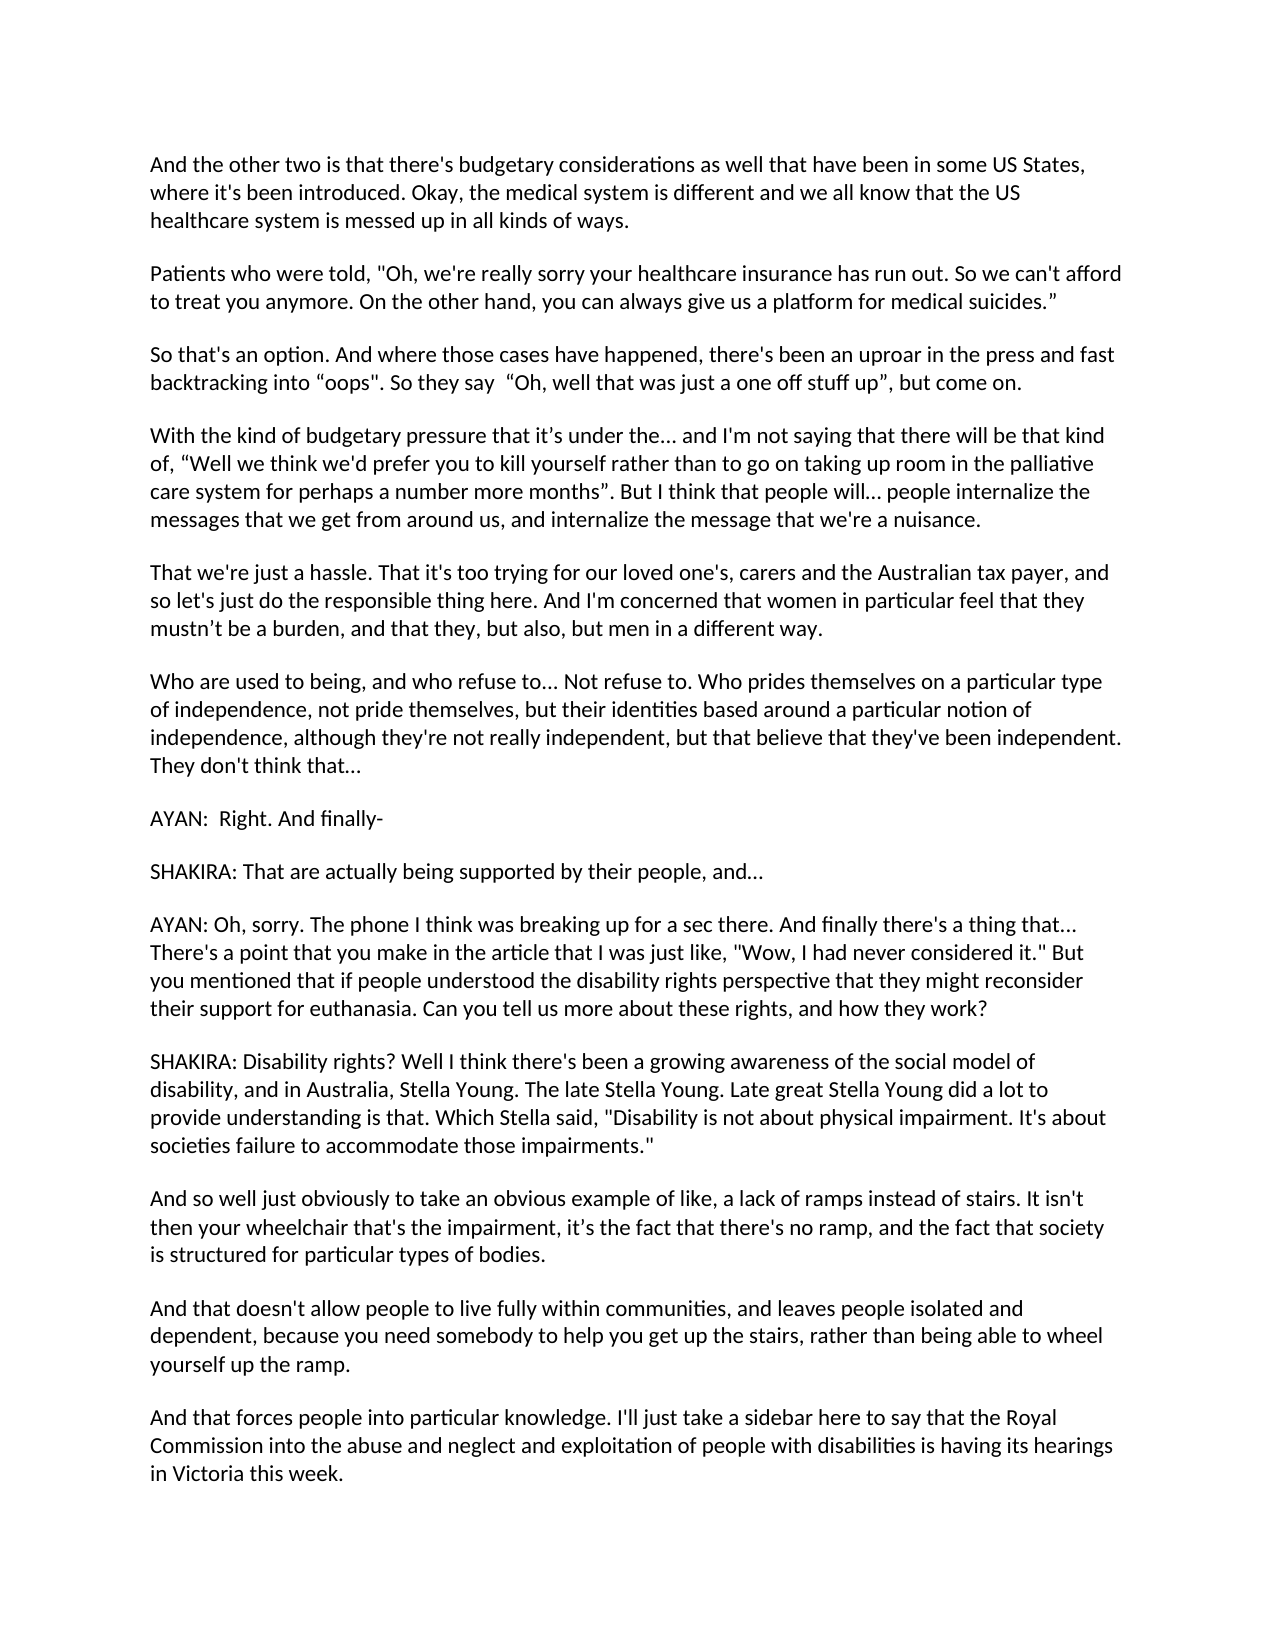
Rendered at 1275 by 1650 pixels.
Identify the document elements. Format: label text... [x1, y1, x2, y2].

text Who are used to being, and who refuse to... Not refuse to. Who prides themselves on a particular type of independence, not pride themselves, but their identities based around a particular notion of independence, although they're not really independent, but that believe that they've been independent. They don't think that… [150, 667, 1125, 779]
text And so well just obviously to take an obvious example of like, a lack of ramps instead of stairs. It isn't then your wheelchair that's the impairment, it’s the fact that there's no ramp, and the fact that society is structured for particular types of bodies. [150, 1184, 1125, 1269]
text And the other two is that there's budgetary considerations as well that have been in some US States, where it's been introduced. Okay, the medical system is different and we all know that the US healthcare system is messed up in all kinds of ways. [150, 150, 1125, 234]
text That we're just a hassle. That it's too trying for our loved one's, carers and the Australian tax payer, and so let's just do the responsible thing here. And I'm concerned that women in particular feel that they mustn’t be a burden, and that they, but also, but men in a different way. [150, 558, 1125, 642]
text AYAN: Oh, sorry. The phone I think was breaking up for a sec there. And finally there's a thing that... There's a point that you make in the article that I was just like, "Wow, I had never considered it." But you mentioned that if people understood the disability rights perspective that they might reconsider their support for euthanasia. Can you tell us more about these rights, and how they work? [150, 910, 1125, 1022]
text And that doesn't allow people to live fully within communities, and leaves people isolated and dependent, because you need somebody to help you get up the stairs, rather than being able to wheel yourself up the ramp. [150, 1294, 1125, 1378]
text AYAN: Right. And finally- [150, 804, 1125, 832]
text SHAKIRA: That are actually being supported by their people, and… [150, 857, 1125, 885]
text SHAKIRA: Disability rights? Well I think there's been a growing awareness of the social model of disability, and in Australia, Stella Young. The late Stella Young. Late great Stella Young did a lot to provide understanding is that. Which Stella said, "Disability is not about physical impairment. It's about societies failure to accommodate those impairments." [150, 1047, 1125, 1159]
text Patients who were told, "Oh, we're really sorry your healthcare insurance has run out. So we can't afford to treat you anymore. On the other hand, you can always give us a platform for medical suicides.” [150, 259, 1125, 315]
text So that's an option. And where those cases have happened, there's been an uproar in the press and fast backtracking into “oops". So they say “Oh, well that was just a one off stuff up”, but come on. [150, 340, 1125, 396]
text With the kind of budgetary pressure that it’s under the... and I'm not saying that there will be that kind of, “Well we think we'd prefer you to kill yourself rather than to go on taking up room in the palliative care system for perhaps a number more months”. But I think that people will… people internalize the messages that we get from around us, and internalize the message that we're a nuisance. [150, 421, 1125, 533]
text And that forces people into particular knowledge. I'll just take a sidebar here to say that the Royal Commission into the abuse and neglect and exploitation of people with disabilities is having its hearings in Victoria this week. [150, 1403, 1125, 1487]
